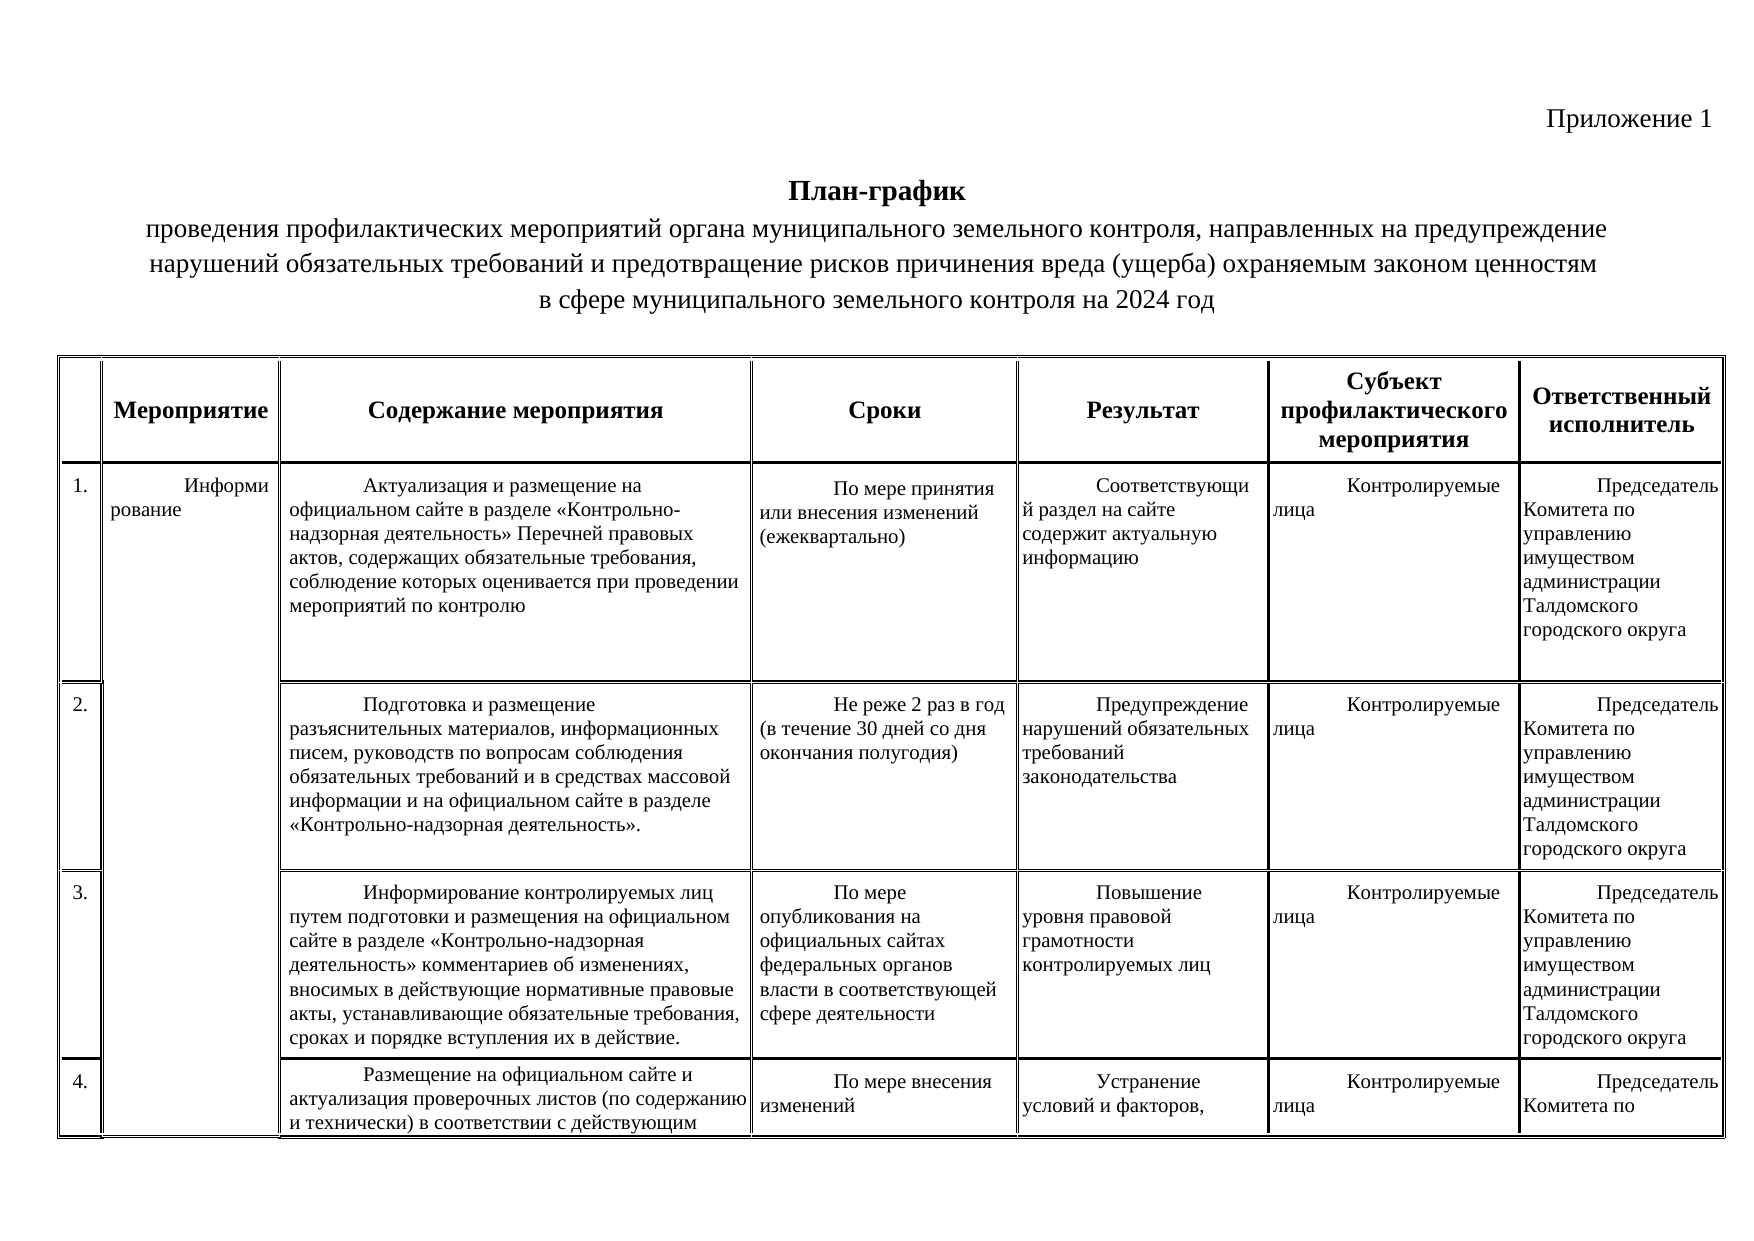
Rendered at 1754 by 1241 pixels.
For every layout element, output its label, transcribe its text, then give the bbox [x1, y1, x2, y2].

table_header Мероприятие [102, 358, 279, 461]
table_cell Повышение уровня правовой грамотности контролируемых лиц [1019, 872, 1267, 1057]
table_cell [280, 1060, 752, 1135]
table_cell Информирование [102, 464, 279, 1135]
text проведения профилактических мероприятий органа муниципального земельного контроля, направленных на предупреждение нарушений обязательных требований и предотвращение рисков причинения вреда (ущерба) охраняемым законом ценностям в сфере муниципального земельного контроля на 2024 год [118, 212, 1636, 314]
table_cell По мере принятия или внесения изменений (ежеквартально) [753, 464, 1016, 680]
text План-график [118, 173, 1636, 207]
table_cell Контролируемые лица [1270, 872, 1518, 1057]
table_cell Председатель Комитета по управлению имуществом администрации Талдомского городского округа [1521, 461, 1722, 680]
table_cell Председатель Комитета по управлению имуществом администрации Талдомского городского округа [1519, 869, 1724, 1057]
table_cell Соответствующий раздел на сайте содержит актуальную информацию [1019, 464, 1267, 680]
table_header [60, 358, 102, 461]
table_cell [1018, 1060, 1268, 1135]
table_header Содержание мероприятия [280, 358, 752, 461]
table_cell Информирование контролируемых лиц путем подготовки и размещения на официальном сайте в разделе «Контрольно-надзорная деятельность» комментариев об изменениях, вносимых в действующие нормативные правовые акты, устанавливающие обязательные требования, сроках и порядке вступления их в действие. [281, 872, 750, 1057]
text Приложение 1 [118, 102, 1713, 133]
table_cell 2. [60, 680, 102, 869]
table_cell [1519, 1057, 1722, 1135]
table_cell Актуализация и размещение на официальном сайте в разделе «Контрольно-надзорная деятельность» Перечней правовых актов, содержащих обязательные требования, соблюдение которых оценивается при проведении мероприятий по контролю [281, 464, 750, 680]
table_cell 4. [60, 1057, 102, 1135]
table_cell 3. [58, 869, 102, 1057]
table_cell Контролируемые лица [1270, 464, 1518, 680]
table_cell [752, 1060, 1017, 1135]
table_header Субъект профилактического мероприятия [1268, 358, 1519, 461]
table_cell Подготовка и размещение разъяснительных материалов, информационных писем, руководств по вопросам соблюдения обязательных требований и в средствах массовой информации и на официальном сайте в разделе «Контрольно-надзорная деятельность». [281, 684, 750, 869]
table_header Сроки [752, 358, 1017, 461]
table_cell Не реже 2 раз в год (в течение 30 дней со дня окончания полугодия) [753, 684, 1016, 869]
table_cell Предупреждение нарушений обязательных требований законодательства [1019, 684, 1267, 869]
table_cell По мере опубликования на официальных сайтах федеральных органов власти в соответствующей сфере деятельности [753, 872, 1016, 1057]
table_cell Контролируемые лица [1268, 1060, 1519, 1135]
table_header Результат [1018, 358, 1268, 461]
table_cell Председатель Комитета по управлению имуществом администрации Талдомского городского округа [1521, 680, 1723, 869]
table_cell 1. [60, 461, 100, 680]
table_header Ответственный исполнитель [1519, 358, 1722, 461]
table_cell Контролируемые лица [1270, 684, 1518, 869]
